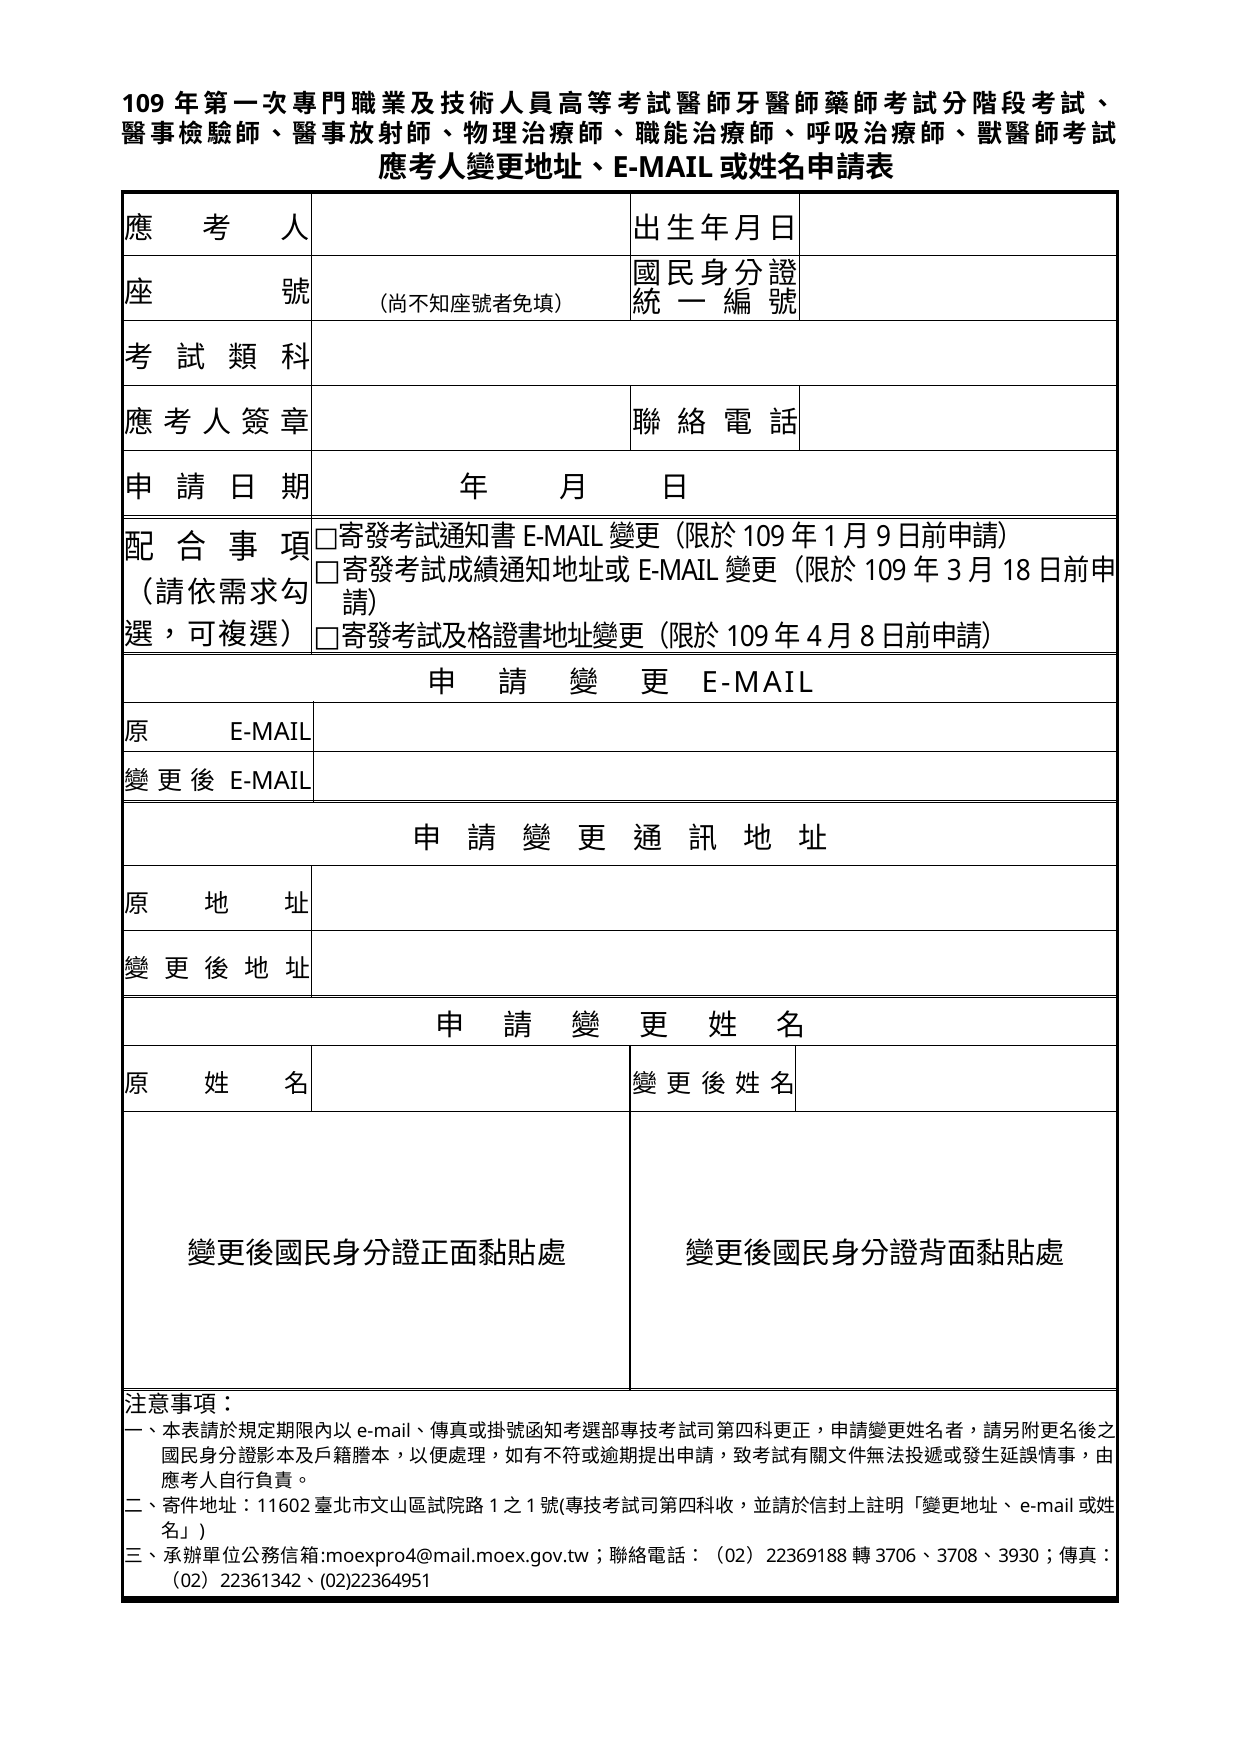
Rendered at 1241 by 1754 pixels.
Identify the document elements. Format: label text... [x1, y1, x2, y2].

table_cell [312, 1046, 629, 1111]
table_cell □寄發考試通知書E-MAIL變更（限於109年1月9日前申請） □寄發考試成績通知地址或E-MAIL變更（限於109年3月18日前申請） □寄發考試及格證書地址變更（限於109年4月8日前申請） [312, 519, 1116, 652]
table_cell 座號 [124, 256, 311, 320]
table_cell 變更後國民身分證背面黏貼處 [631, 1112, 1116, 1388]
table_cell [314, 703, 1116, 751]
table_cell [312, 386, 630, 450]
table_header [312, 194, 630, 255]
table_cell （尚不知座號者免填） [312, 256, 630, 320]
table_cell [312, 866, 1116, 930]
table_cell [312, 931, 1116, 995]
table_cell 原E-MAIL [124, 703, 313, 751]
table_cell 注意事項： 一、本表請於規定期限內以e-mail、傳真或掛號函知考選部專技考試司第四科更正，申請變更姓名者，請另附更名後之國民身分證影本及戶籍謄本，以便處理，如有不符或逾期提出申請，致考試有關文件無法投遞或發生延誤情事，由應考人自行負責。 二、寄件地址：11602臺北市文山區試院路1之1號(專技考試司第四科收，並請於信封上註明「變更地址、e-mail或姓名」) 三、承辦單位公務信箱:moexpro4@mail.moex.gov.tw；聯絡電話：（02）22369188轉3706、3708、3930；傳真：（02）22361342、(02)22364951 [124, 1391, 1116, 1596]
table_header 應 考 人 [124, 194, 311, 255]
table_cell 變更後國民身分證正面黏貼處 [124, 1112, 629, 1388]
text 應考人變更地址、E-MAIL或姓名申請表 [75, 153, 1198, 184]
table_cell 年 月 日 [312, 451, 1116, 515]
table_cell 申 請 變 更 姓 名 [124, 998, 1116, 1045]
table_header [800, 194, 1116, 255]
table_cell 原 姓 名 [124, 1046, 311, 1111]
table_cell 變更後地址 [124, 931, 311, 995]
table_cell [312, 321, 1116, 385]
text 醫事檢驗師、醫事放射師、物理治療師、職能治療師、呼吸治療師、獸醫師考試 [121, 119, 1118, 148]
text 109年第一次專門職業及技術人員高等考試醫師牙醫師藥師考試分階段考試、 [121, 89, 1118, 119]
table_cell [800, 256, 1116, 320]
table_cell 應考人簽章 [124, 386, 311, 450]
table_cell [796, 1046, 1116, 1111]
table_cell 國民身分證統一編號 [631, 256, 799, 320]
table_cell 聯絡電話 [631, 386, 799, 450]
table_cell 考試類科 [124, 321, 311, 385]
table_cell 變更後E-MAIL [124, 752, 313, 800]
table_header 出生年月日 [631, 194, 799, 255]
table_cell [800, 386, 1116, 450]
table_cell [314, 752, 1116, 800]
table_cell 配合事項 （請依需求勾 選，可複選） [124, 519, 311, 652]
table_cell 申請日期 [124, 451, 311, 515]
table_cell 原 地 址 [124, 866, 311, 930]
table_cell 申 請 變 更 通 訊 地 址 [124, 803, 1116, 865]
table_cell 變更後姓名 [631, 1046, 795, 1111]
table_cell 申 請 變 更 E-MAIL [124, 655, 1116, 701]
